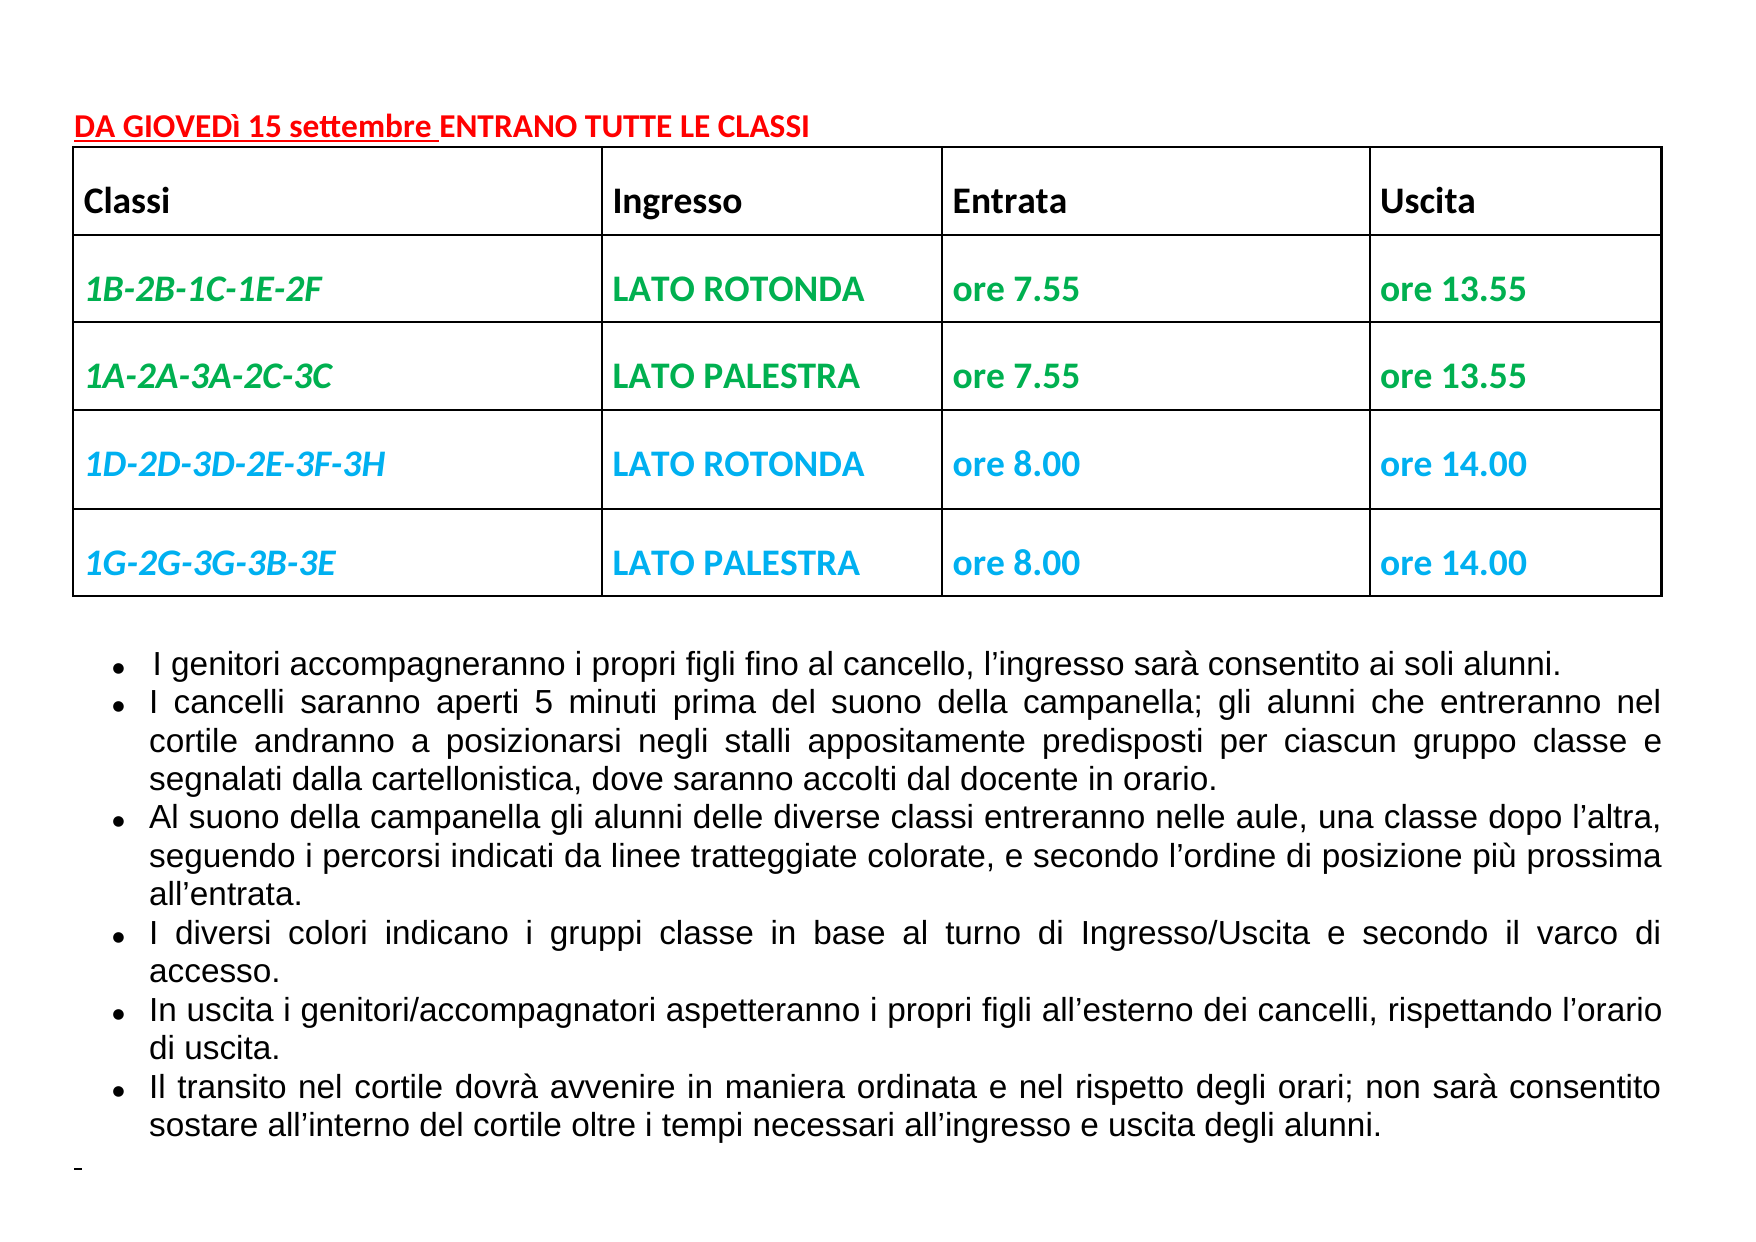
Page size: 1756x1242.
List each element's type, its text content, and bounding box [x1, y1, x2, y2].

list I genitori accompagneranno i propri figli fino al cancello, l’ingresso sarà consentito ai soli alunni. [111, 644, 1663, 682]
table_cell ore 8.00 [943, 411, 1369, 507]
table_cell LATO ROTONDA [603, 411, 941, 507]
list Il transito nel cortile dovrà avvenire in maniera ordinata e nel rispetto degli orari; non sarà consentito sostare all’interno del cortile oltre i tempi necessari all’ingresso e uscita degli alunni. [111, 1067, 1663, 1143]
table_cell LATO PALESTRA [603, 510, 941, 595]
table_cell 1B-2B-1C-1E-2F [74, 236, 601, 321]
table_cell 1G-2G-3G-3B-3E [74, 510, 601, 595]
table_header Entrata [943, 148, 1369, 233]
table_cell ore 13.55 [1371, 323, 1660, 408]
table_header Uscita [1371, 148, 1660, 233]
table_cell ore 14.00 [1371, 510, 1660, 595]
list I diversi colori indicano i gruppi classe in base al turno di Ingresso/Uscita e secondo il varco di accesso. [111, 913, 1663, 990]
table_header Classi [74, 148, 601, 233]
table_cell ore 8.00 [943, 510, 1369, 595]
table_cell LATO PALESTRA [603, 323, 941, 408]
list I cancelli saranno aperti 5 minuti prima del suono della campanella; gli alunni che entreranno nel cortile andranno a posizionarsi negli stalli appositamente predisposti per ciascun gruppo classe e segnalati dalla cartellonistica, dove saranno accolti dal docente in orario. [111, 682, 1663, 798]
list In uscita i genitori/accompagnatori aspetteranno i propri figli all’esterno dei cancelli, rispettando l’orario di uscita. [111, 990, 1663, 1067]
table_cell 1D-2D-3D-2E-3F-3H [74, 411, 601, 507]
table_cell ore 7.55 [943, 323, 1369, 408]
table_cell ore 7.55 [943, 236, 1369, 321]
table_cell LATO ROTONDA [603, 236, 941, 321]
text DA GIOVEDì 15 settembre ENTRANO TUTTE LE CLASSI [74, 105, 1663, 146]
list Al suono della campanella gli alunni delle diverse classi entreranno nelle aule, una classe dopo l’altra, seguendo i percorsi indicati da linee tratteggiate colorate, e secondo l’ordine di posizione più prossima all’entrata. [111, 798, 1663, 913]
table_cell 1A-2A-3A-2C-3C [74, 323, 601, 408]
table_header Ingresso [603, 148, 941, 233]
table_cell ore 14.00 [1371, 411, 1660, 507]
table_cell ore 13.55 [1371, 236, 1660, 321]
